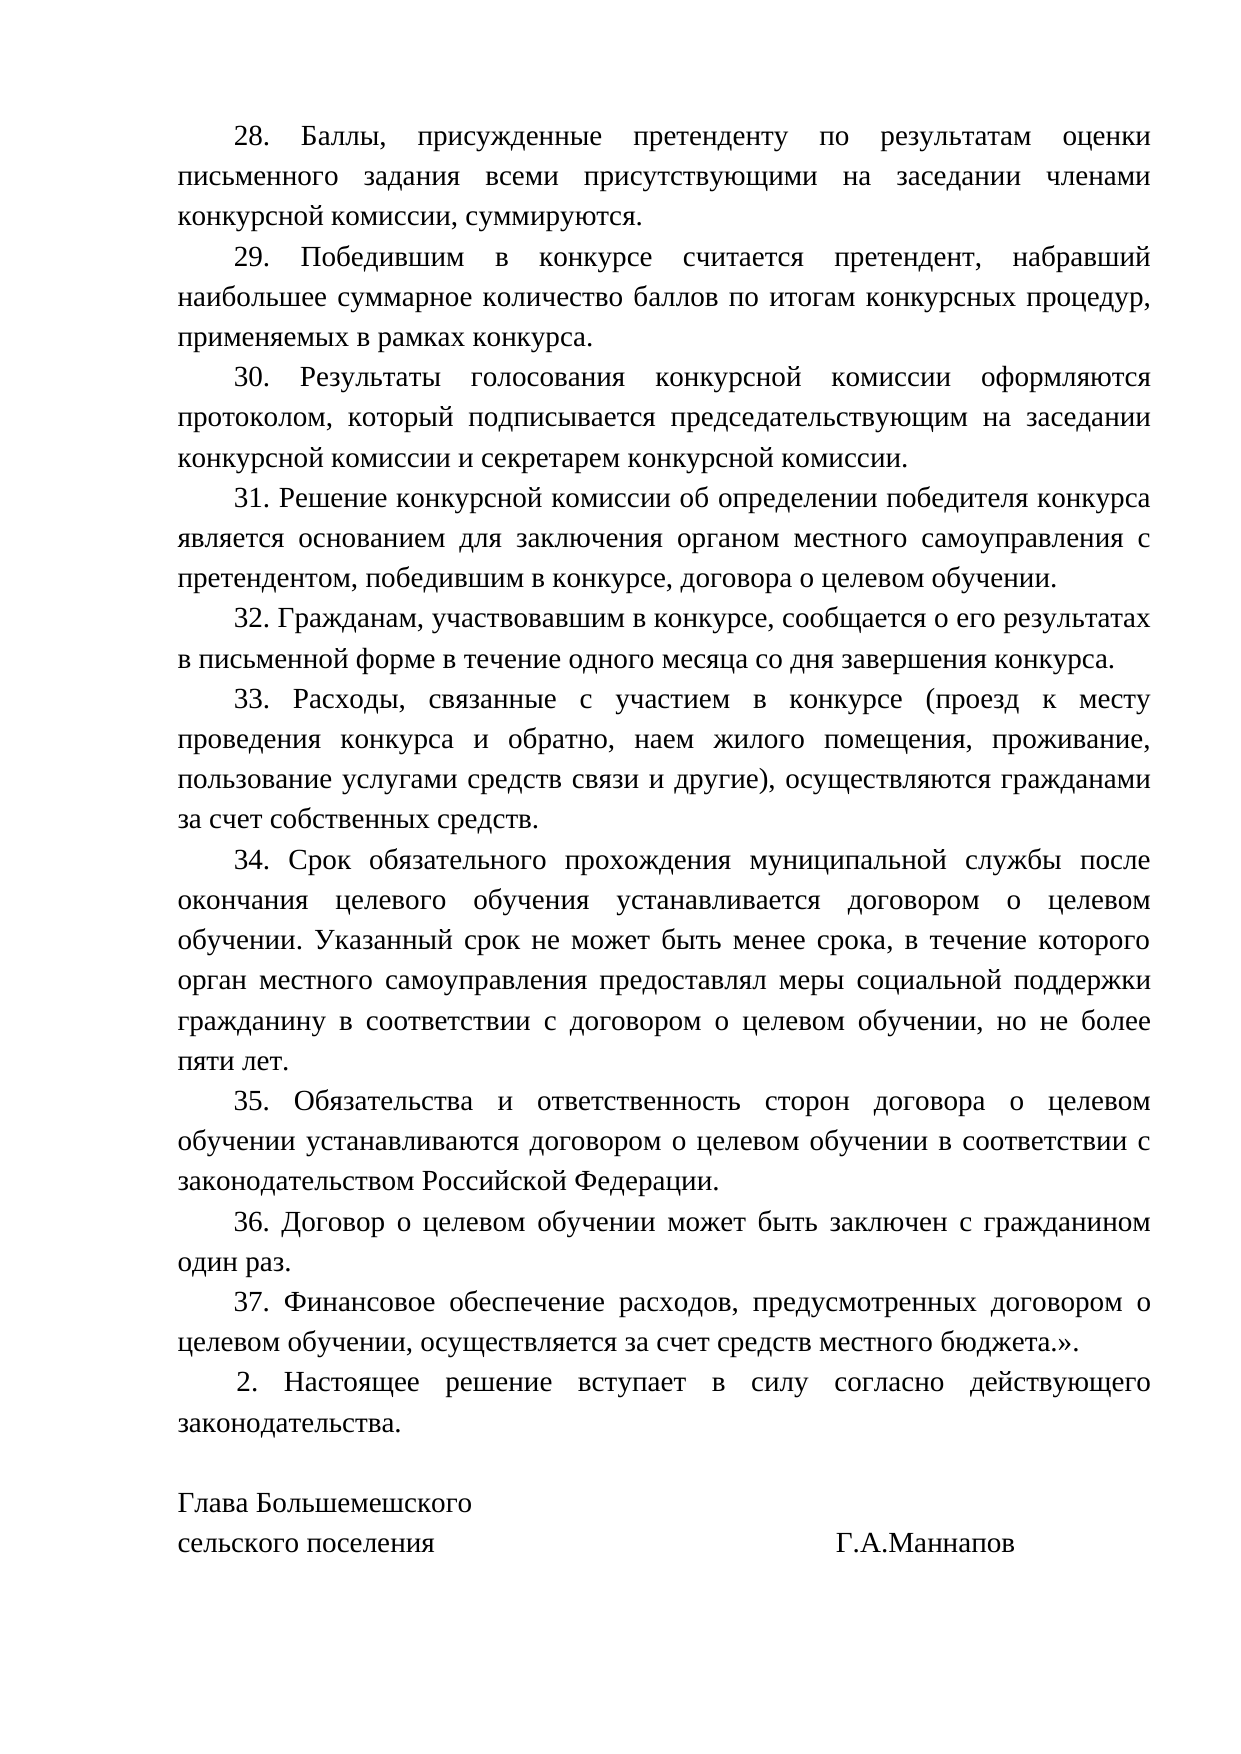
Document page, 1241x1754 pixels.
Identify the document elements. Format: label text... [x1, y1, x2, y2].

text Глава Большемешского [177, 1485, 1152, 1519]
text 34. Срок обязательного прохождения муниципальной службы после окончания целевого обучения устанавливается договором о целевом обучении. Указанный срок не может быть менее срока, в течение которого орган местного самоуправления предоставлял меры социальной поддержки гражданину в соответствии с договором о целевом обучении, но не более пяти лет. [177, 842, 1152, 1076]
text 36. Договор о целевом обучении может быть заключен с гражданином один раз. [177, 1204, 1152, 1277]
text 29. Победившим в конкурсе считается претендент, набравший наибольшее суммарное количество баллов по итогам конкурсных процедур, применяемых в рамках конкурса. [177, 239, 1152, 353]
text 35. Обязательства и ответственность сторон договора о целевом обучении устанавливаются договором о целевом обучении в соответствии с законодательством Российской Федерации. [177, 1083, 1152, 1197]
text 30. Результаты голосования конкурсной комиссии оформляются протоколом, который подписывается председательствующим на заседании конкурсной комиссии и секретарем конкурсной комиссии. [177, 359, 1152, 473]
text 31. Решение конкурсной комиссии об определении победителя конкурса является основанием для заключения органом местного самоуправления с претендентом, победившим в конкурсе, договора о целевом обучении. [177, 480, 1152, 594]
text 37. Финансовое обеспечение расходов, предусмотренных договором о целевом обучении, осуществляется за счет средств местного бюджета.». [177, 1284, 1152, 1358]
text 32. Гражданам, участвовавшим в конкурсе, сообщается о его результатах в письменной форме в течение одного месяца со дня завершения конкурса. [177, 601, 1152, 674]
text 28. Баллы, присужденные претенденту по результатам оценки письменного задания всеми присутствующими на заседании членами конкурсной комиссии, суммируются. [177, 118, 1152, 232]
text 2. Настоящее решение вступает в силу согласно действующего законодательства. [177, 1364, 1152, 1438]
text сельского поселения Г.А.Маннапов [177, 1525, 1152, 1559]
text 33. Расходы, связанные с участием в конкурсе (проезд к месту проведения конкурса и обратно, наем жилого помещения, проживание, пользование услугами средств связи и другие), осуществляются гражданами за счет собственных средств. [177, 681, 1152, 835]
